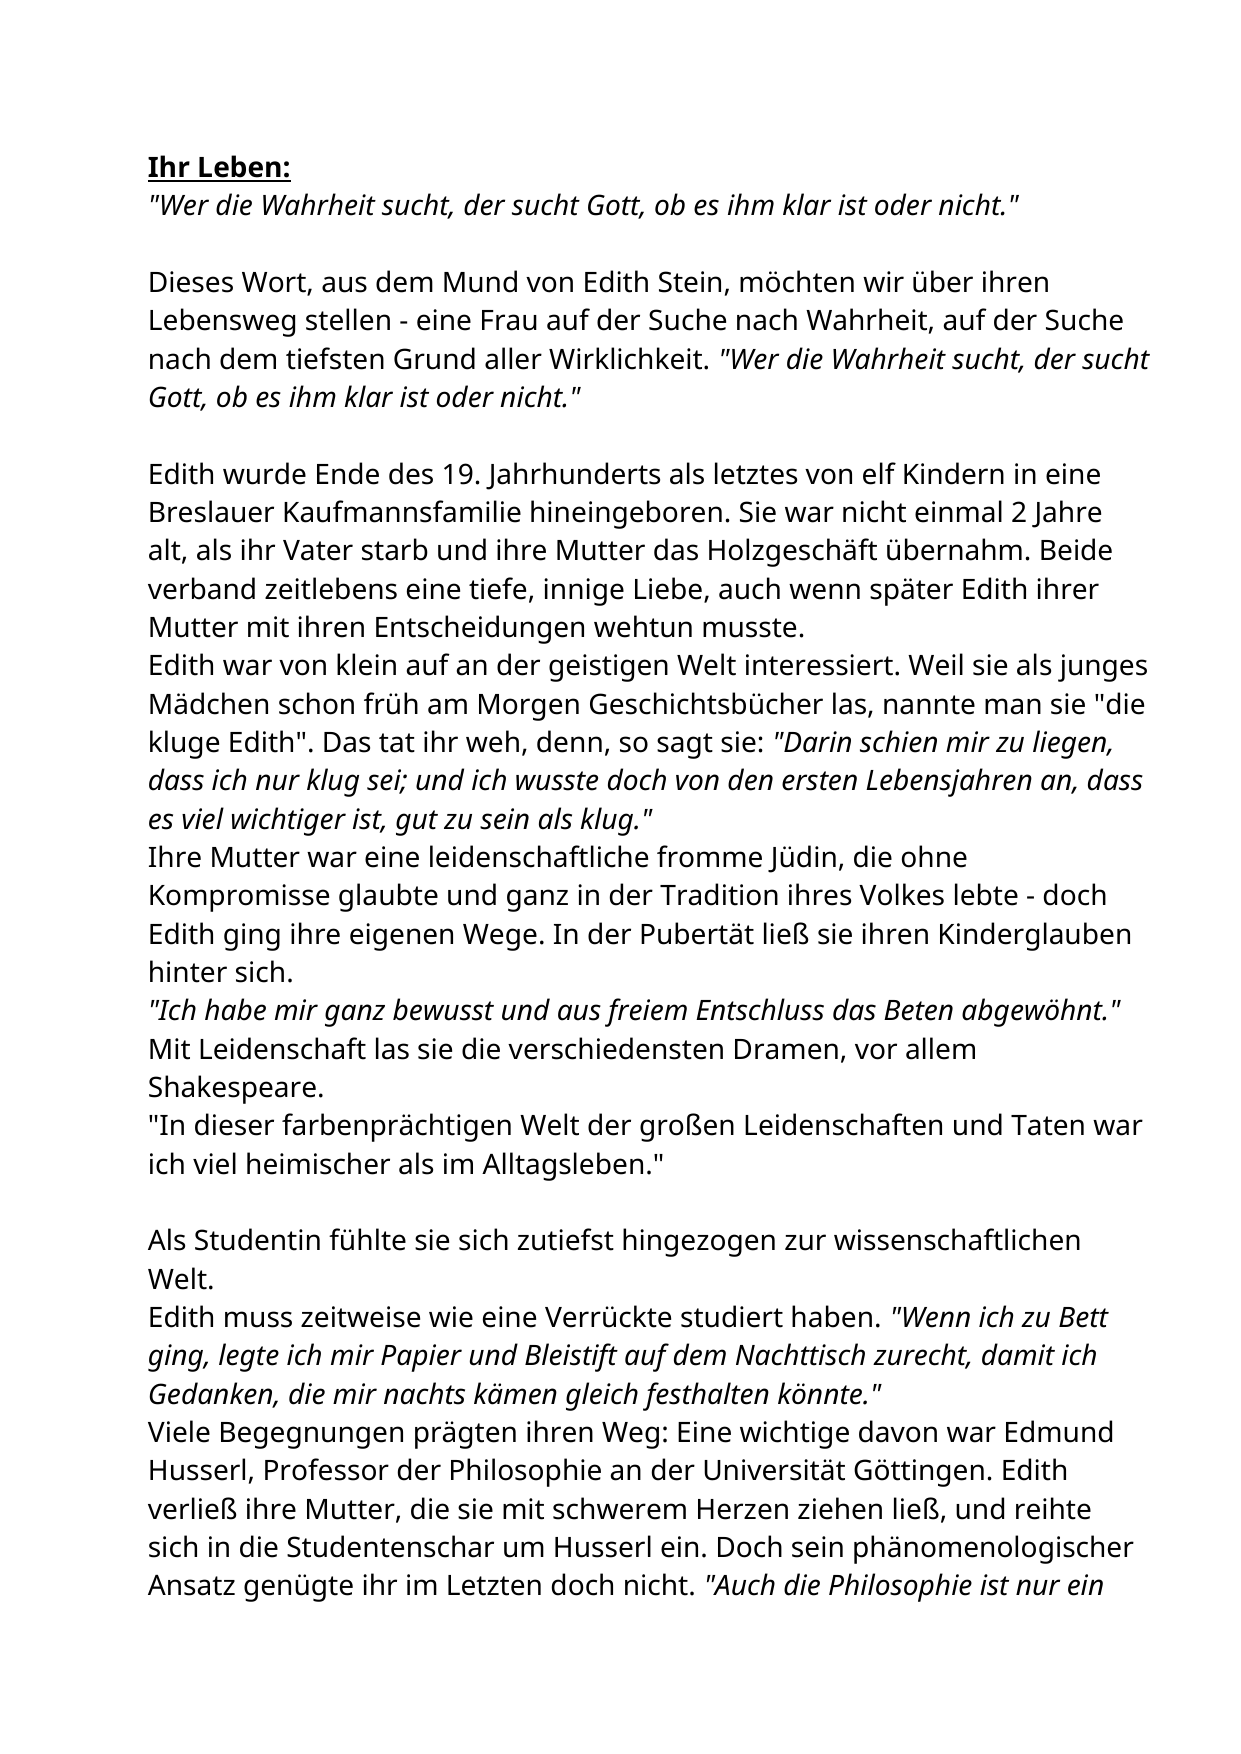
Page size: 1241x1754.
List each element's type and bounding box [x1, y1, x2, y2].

text [148, 147, 1152, 1604]
